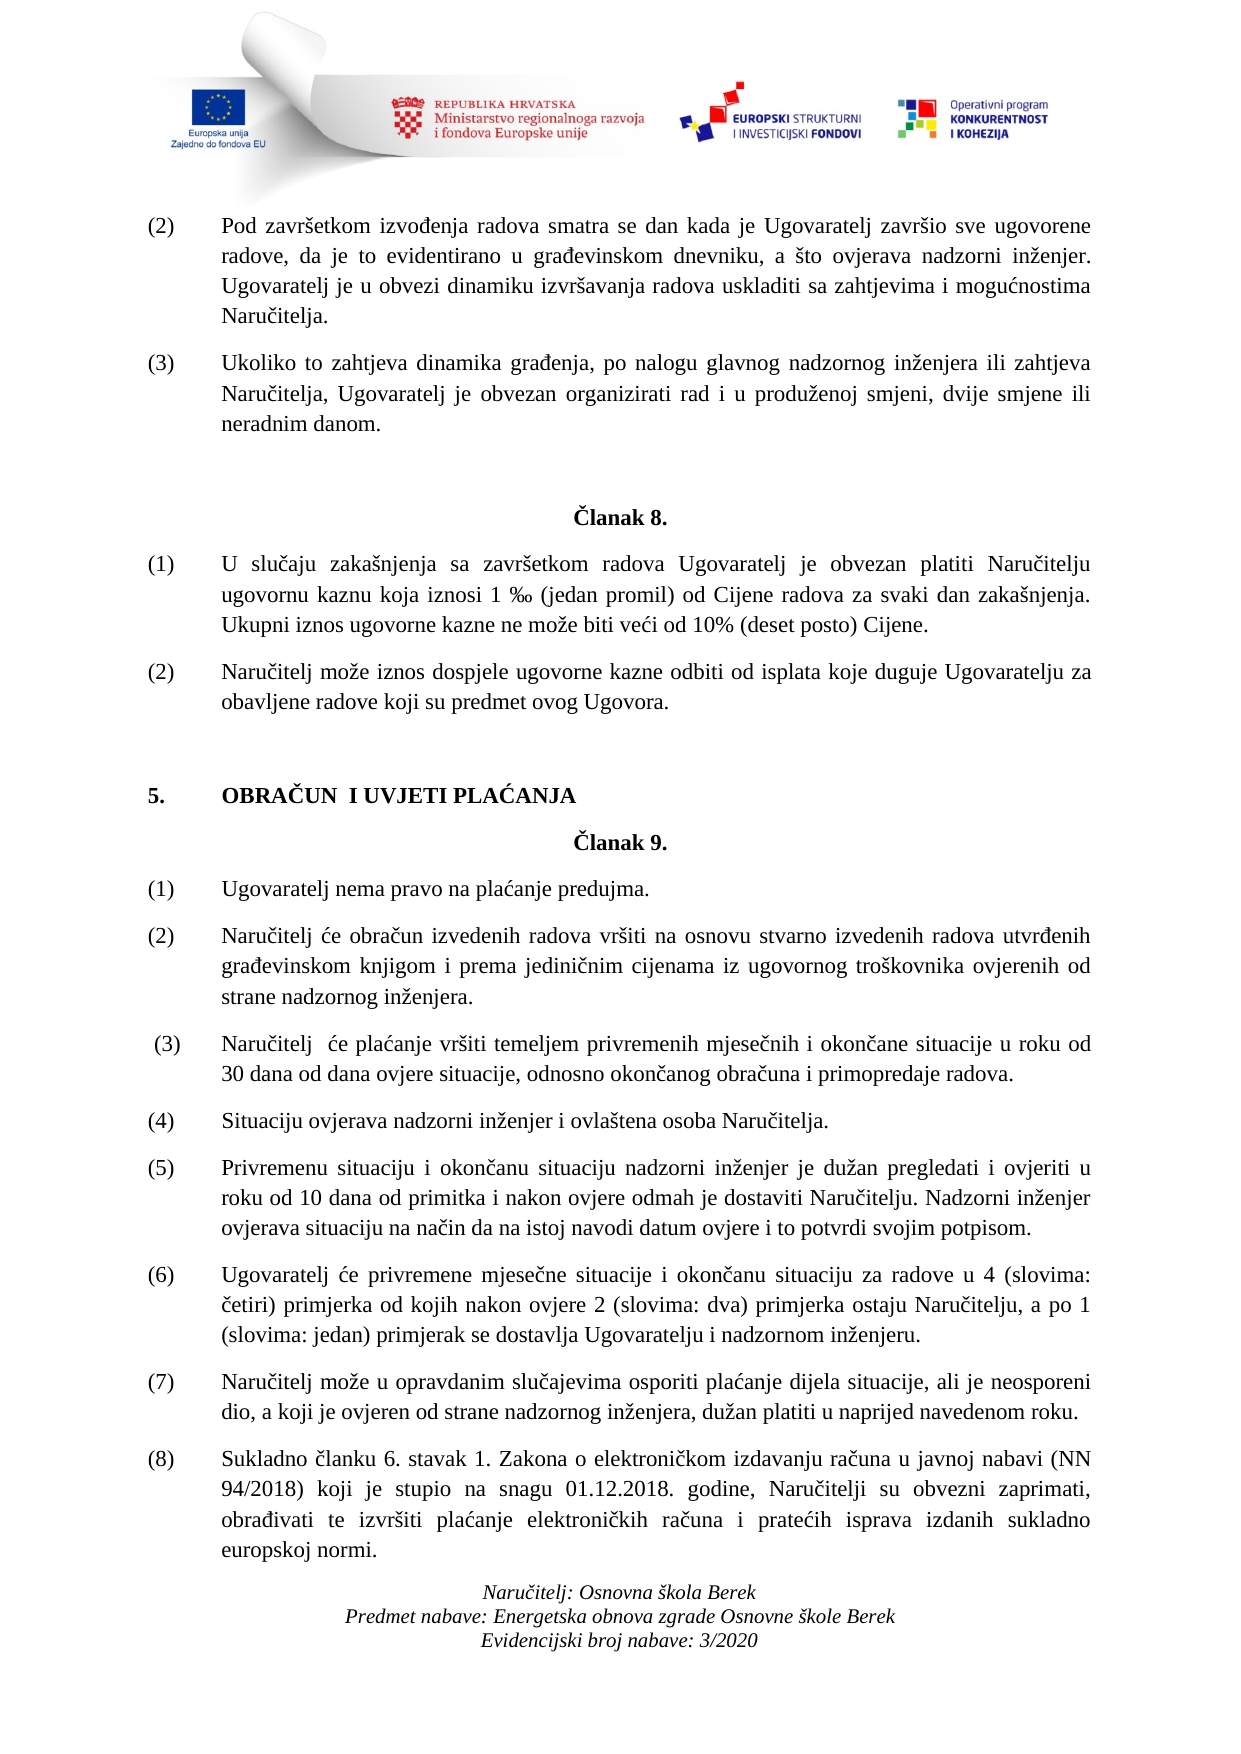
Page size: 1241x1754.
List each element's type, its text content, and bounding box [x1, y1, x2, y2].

text (1) U slučaju zakašnjenja sa završetkom radova Ugovaratelj je obvezan platiti Naručitelju ugovornu kaznu koja iznosi 1 ‰ (jedan promil) od Cijene radova za svaki dan zakašnjenja. Ukupni iznos ugovorne kazne ne može biti veći od 10% (deset posto) Cijene. [148, 550, 1093, 637]
text (2) Naručitelj može iznos dospjele ugovorne kazne odbiti od isplata koje duguje Ugovaratelju za obavljene radove koji su predmet ovog Ugovora. [148, 658, 1093, 714]
text (2) Naručitelj će obračun izvedenih radova vršiti na osnovu stvarno izvedenih radova utvrđenih građevinskom knjigom i prema jediničnim cijenama iz ugovornog troškovnika ovjerenih od strane nadzornog inženjera. [148, 922, 1093, 1009]
text (1) Ugovaratelj nema pravo na plaćanje predujma. [148, 875, 1093, 902]
text (7) Naručitelj može u opravdanim slučajevima osporiti plaćanje dijela situacije, ali je neosporeni dio, a koji je ovjeren od strane nadzornog inženjera, dužan platiti u naprijed navedenom roku. [148, 1368, 1093, 1425]
text 5. OBRAČUN I UVJETI PLAĆANJA [148, 782, 1093, 808]
text (3) Naručitelj će plaćanje vršiti temeljem privremenih mjesečnih i okončane situacije u roku od 30 dana od dana ovjere situacije, odnosno okončanog obračuna i primopredaje radova. [154, 1029, 1093, 1086]
picture [147, 11, 1093, 212]
text Članak 9. [148, 828, 1093, 855]
text (6) Ugovaratelj će privremene mjesečne situacije i okončanu situaciju za radove u 4 (slovima: četiri) primjerka od kojih nakon ovjere 2 (slovima: dva) primjerka ostaju Naručitelju, a po 1 (slovima: jedan) primjerak se dostavlja Ugovaratelju i nadzornom inženjeru. [148, 1261, 1093, 1348]
text (5) Privremenu situaciju i okončanu situaciju nadzorni inženjer je dužan pregledati i ovjeriti u roku od 10 dana od primitka i nakon ovjere odmah je dostaviti Naručitelju. Nadzorni inženjer ovjerava situaciju na način da na istoj navodi datum ovjere i to potvrdi svojim potpisom. [148, 1153, 1093, 1240]
text (8) Sukladno članku 6. stavak 1. Zakona o elektroničkom izdavanju računa u javnoj nabavi (NN 94/2018) koji je stupio na snagu 01.12.2018. godine, Naručitelji su obvezni zaprimati, obrađivati te izvršiti plaćanje elektroničkih računa i pratećih isprava izdanih sukladno europskoj normi. [148, 1445, 1093, 1562]
text Članak 8. [148, 503, 1093, 530]
text (4) Situaciju ovjerava nadzorni inženjer i ovlaštena osoba Naručitelja. [148, 1107, 1093, 1133]
text (3) Ukoliko to zahtjeva dinamika građenja, po nalogu glavnog nadzornog inženjera ili zahtjeva Naručitelja, Ugovaratelj je obvezan organizirati rad i u produženoj smjeni, dvije smjene ili neradnim danom. [148, 349, 1093, 436]
text (2) Pod završetkom izvođenja radova smatra se dan kada je Ugovaratelj završio sve ugovorene radove, da je to evidentirano u građevinskom dnevniku, a što ovjerava nadzorni inženjer. Ugovaratelj je u obvezi dinamiku izvršavanja radova uskladiti sa zahtjevima i mogućnostima Naručitelja. [148, 212, 1093, 329]
